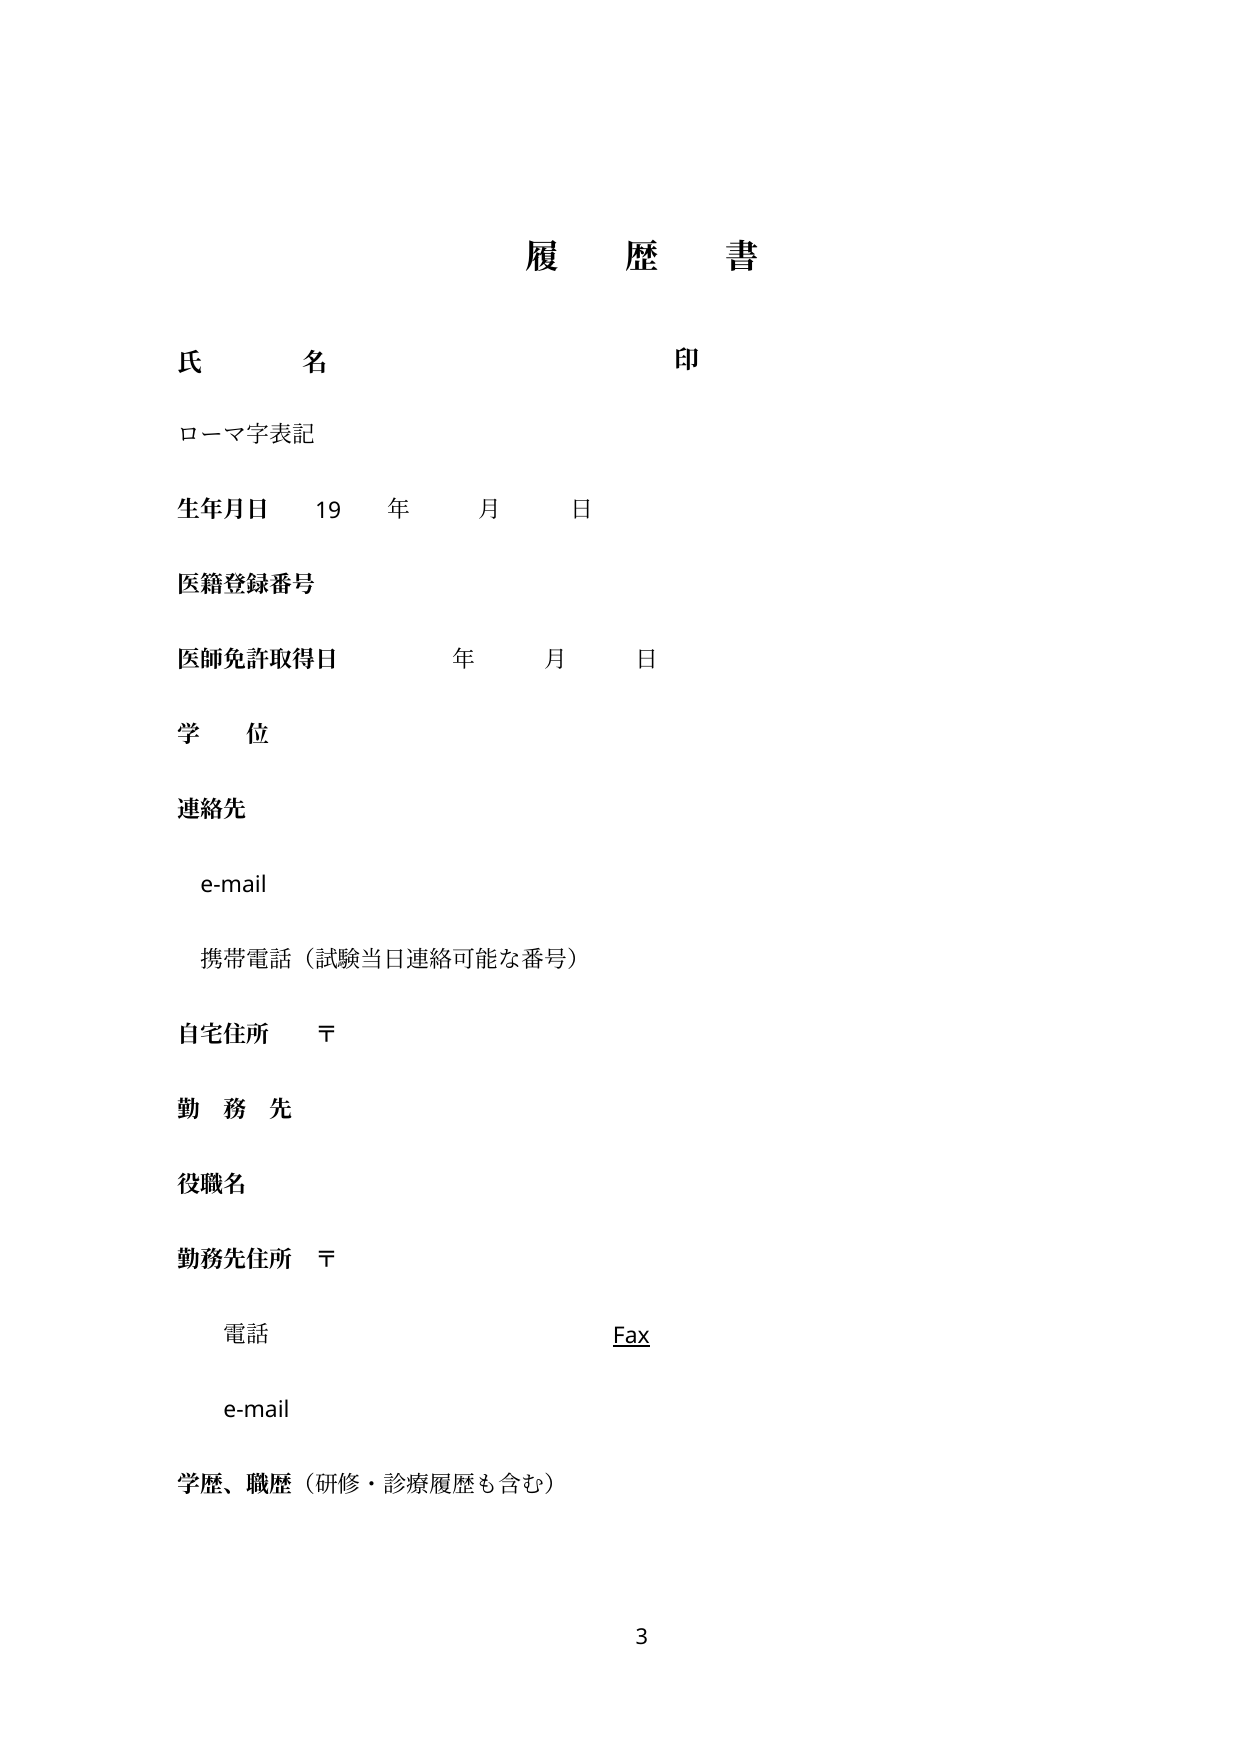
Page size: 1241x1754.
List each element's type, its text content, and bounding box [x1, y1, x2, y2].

text 氏 名 印 [177, 329, 1106, 404]
text e-mail [177, 854, 1106, 929]
text 履 歴 書 [177, 217, 1106, 292]
text 携帯電話（試験当日連絡可能な番号） [177, 929, 1106, 1004]
text 電話 Fax [177, 1304, 1106, 1379]
text e-mail [177, 1379, 1106, 1454]
text 自宅住所 〒 [177, 1004, 1106, 1079]
text 学歴、職歴（研修・診療履歴も含む） [177, 1454, 1106, 1529]
text 学 位 [177, 704, 1106, 779]
text 勤務先住所 〒 [177, 1229, 1106, 1304]
text 医籍登録番号 [177, 554, 1106, 629]
text 連絡先 [177, 779, 1106, 854]
text 役職名 [177, 1154, 1106, 1229]
text 勤 務 先 [177, 1079, 1106, 1154]
text 生年月日 19 年 月 日 [177, 479, 1106, 554]
text ローマ字表記 [177, 404, 1106, 479]
text 医師免許取得日 年 月 日 [177, 629, 1106, 704]
